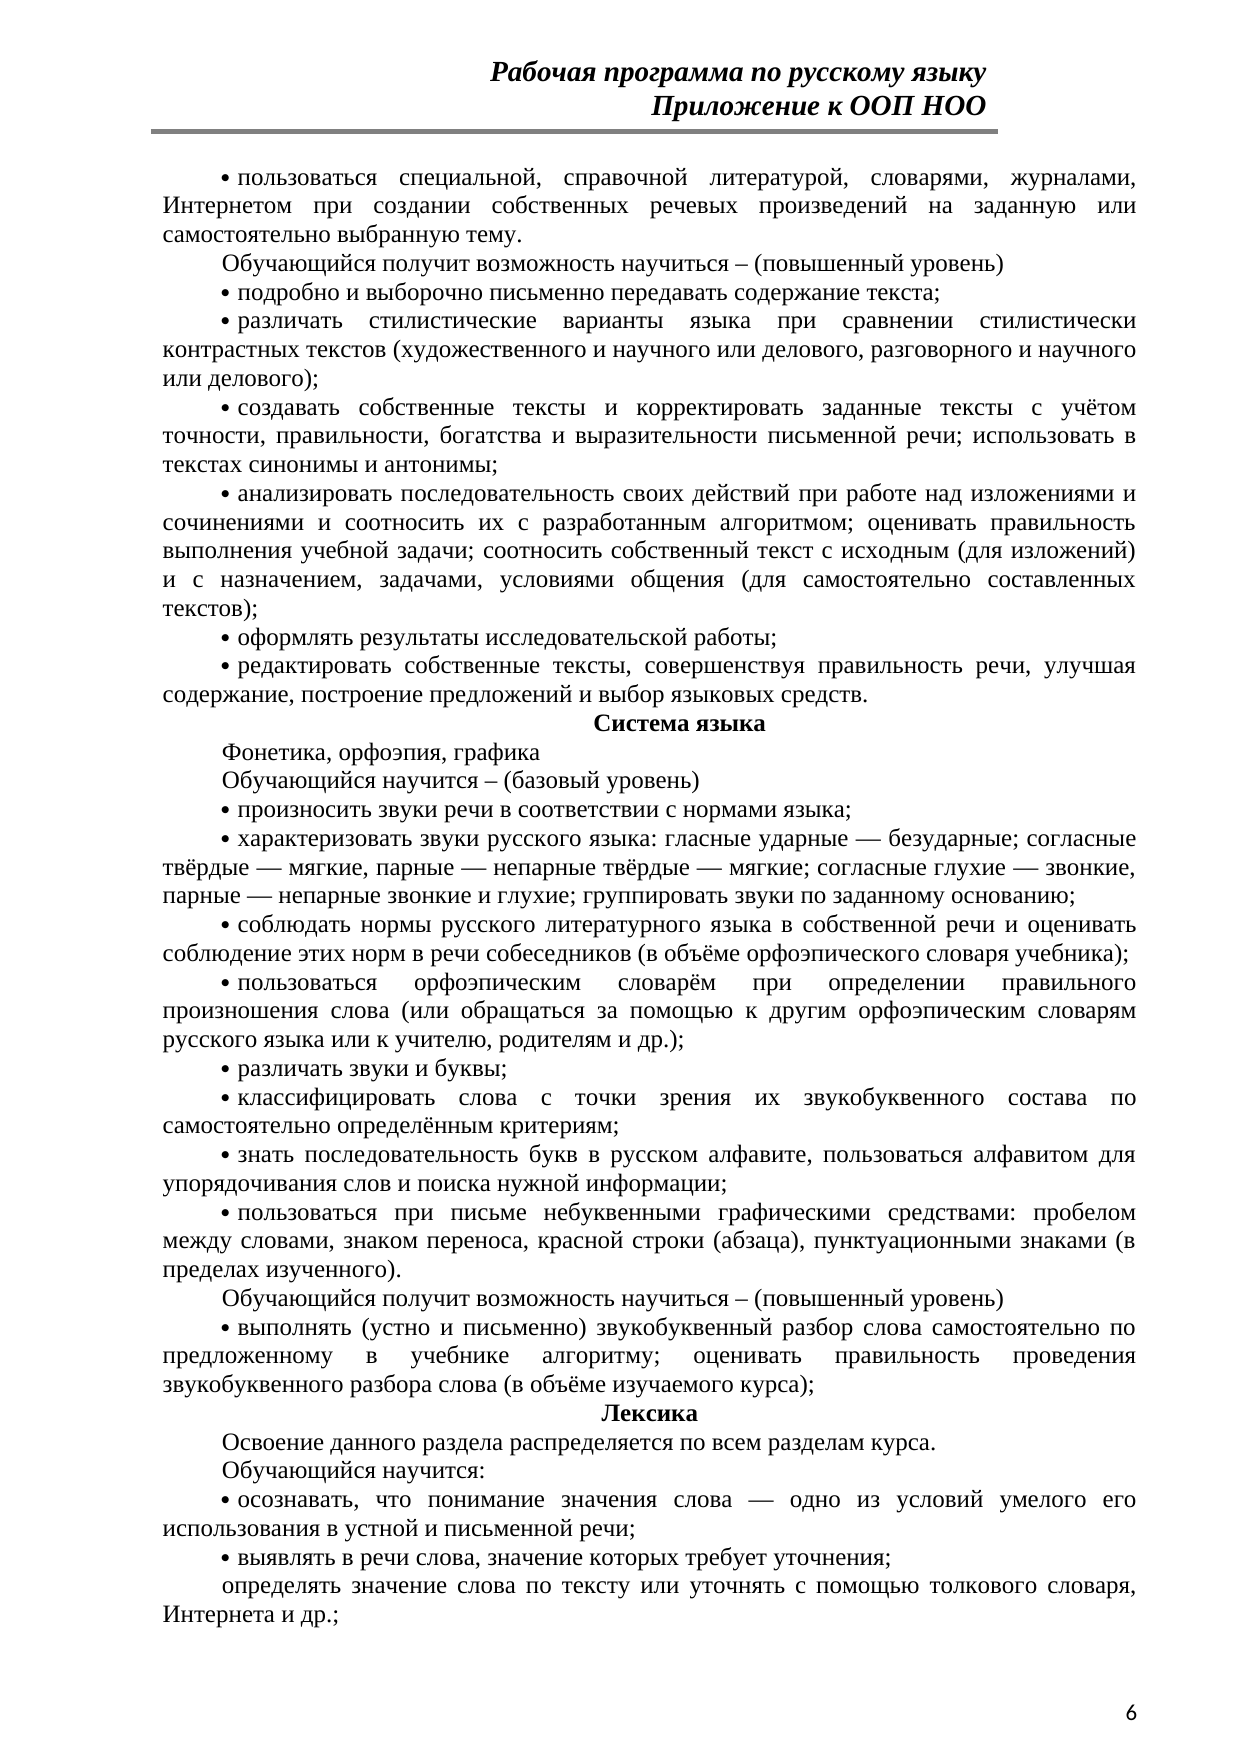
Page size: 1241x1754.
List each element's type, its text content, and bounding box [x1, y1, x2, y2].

list пользоваться специальной, справочной литературой, словарями, журналами, Интернетом при создании собственных речевых произведений на заданную или самостоятельно выбранную тему. [162, 162, 1137, 248]
text определять значение слова по тексту или уточнять с помощью толкового словаря, Интернета и др.; [162, 1570, 1137, 1628]
text Обучающийся получит возможность научиться – (повышенный уровень) [162, 248, 1137, 277]
text Освоение данного раздела распределяется по всем разделам курса. [162, 1427, 1137, 1455]
list оформлять результаты исследовательской работы; [162, 622, 1137, 650]
list различать звуки и буквы; [162, 1053, 1137, 1082]
text Обучающийся научится – (базовый уровень) [162, 765, 1137, 794]
list знать последовательность букв в русском алфавите, пользоваться алфавитом для упорядочивания слов и поиска нужной информации; [162, 1139, 1137, 1197]
list анализировать последовательность своих действий при работе над изложениями и сочинениями и соотносить их с разработанным алгоритмом; оценивать правильность выполнения учебной задачи; соотносить собственный текст с исходным (для изложений) и с назначением, задачами, условиями общения (для самостоятельно составленных текстов); [162, 478, 1137, 622]
text Система языка [162, 708, 1137, 737]
text Обучающийся получит возможность научиться – (повышенный уровень) [162, 1283, 1137, 1312]
text Лексика [162, 1398, 1137, 1427]
text Фонетика, орфоэпия, графика [162, 737, 1137, 765]
list пользоваться при письме небуквенными графическими средствами: пробелом между словами, знаком переноса, красной строки (абзаца), пунктуационными знаками (в пределах изученного). [162, 1197, 1137, 1283]
text Обучающийся научится: [162, 1455, 1137, 1484]
list выполнять (устно и письменно) звукобуквенный разбор слова самостоятельно по предложенному в учебнике алгоритму; оценивать правильность проведения звукобуквенного разбора слова (в объёме изучаемого курса); [162, 1312, 1137, 1398]
list соблюдать нормы русского литературного языка в собственной речи и оценивать соблюдение этих норм в речи собеседников (в объёме орфоэпического словаря учебника); [162, 909, 1137, 967]
list редактировать собственные тексты, совершенствуя правильность речи, улучшая содержание, построение предложений и выбор языковых средств. [162, 650, 1137, 708]
list выявлять в речи слова, значение которых требует уточнения; [162, 1542, 1137, 1570]
list классифицировать слова с точки зрения их звукобуквенного состава по самостоятельно определённым критериям; [162, 1082, 1137, 1139]
list создавать собственные тексты и корректировать заданные тексты с учётом точности, правильности, богатства и выразительности письменной речи; использовать в текстах синонимы и антонимы; [162, 392, 1137, 478]
list подробно и выборочно письменно передавать содержание текста; [162, 277, 1137, 305]
list различать стилистические варианты языка при сравнении стилистически контрастных текстов (художественного и научного или делового, разговорного и научного или делового); [162, 305, 1137, 392]
list пользоваться орфоэпическим словарём при определении правильного произношения слова (или обращаться за помощью к другим орфоэпическим словарям русского языка или к учителю, родителям и др.); [162, 967, 1137, 1053]
list осознавать, что понимание значения слова — одно из условий умелого его использования в устной и письменной речи; [162, 1484, 1137, 1542]
list характеризовать звуки русского языка: гласные ударные — безударные; согласные твёрдые — мягкие, парные — непарные твёрдые — мягкие; согласные глухие — звонкие, парные — непарные звонкие и глухие; группировать звуки по заданному основанию; [162, 823, 1137, 909]
list произносить звуки речи в соответствии с нормами языка; [162, 794, 1137, 823]
